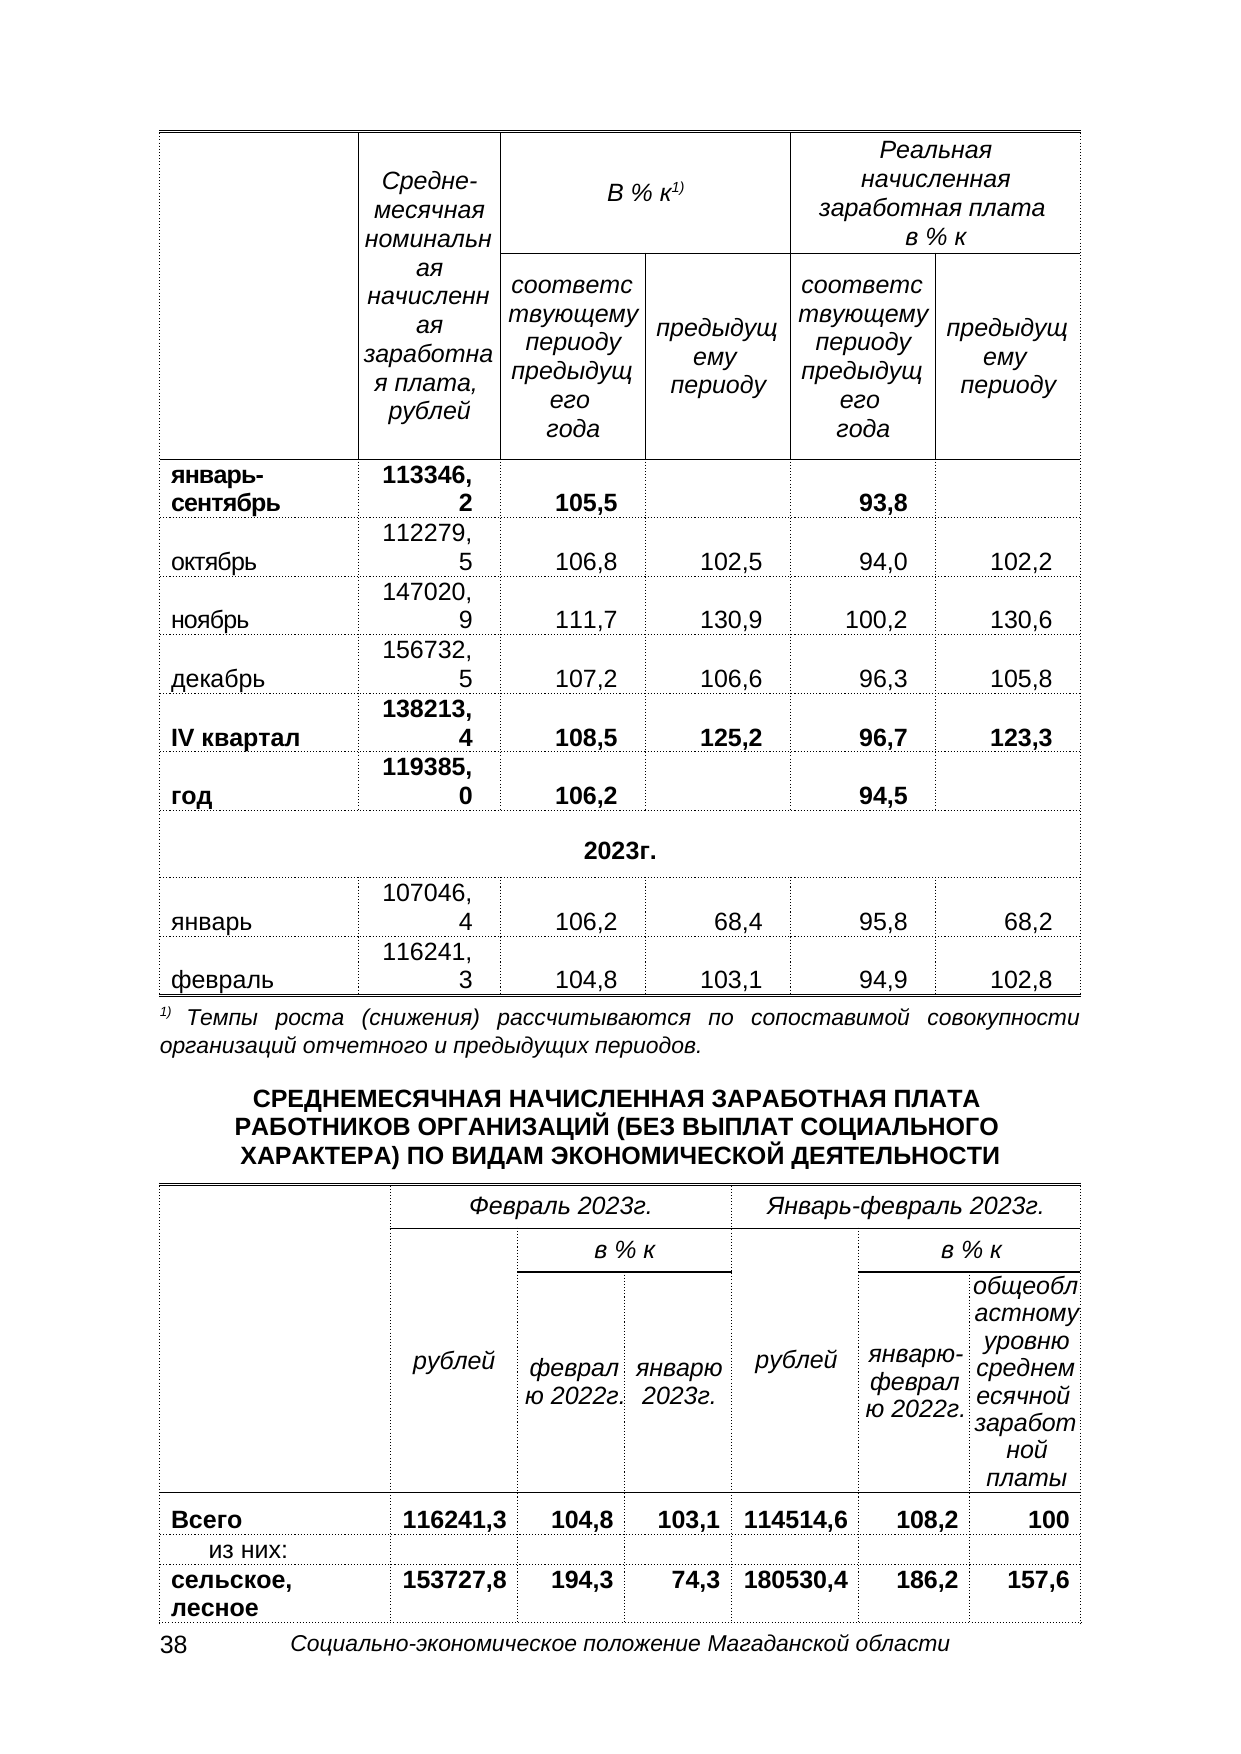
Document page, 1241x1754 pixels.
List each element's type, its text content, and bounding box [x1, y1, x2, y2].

text 1) Темпы роста (снижения) рассчитываются по сопоставимой совокупности организаций отчетного и предыдущих периодов. [159, 1003, 1081, 1059]
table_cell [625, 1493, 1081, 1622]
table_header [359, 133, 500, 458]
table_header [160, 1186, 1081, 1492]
text СРЕДНЕМЕСЯЧНАЯ НАЧИСЛЕННАЯ ЗАРАБОТНАЯ ПЛАТА РАБОТНИКОВ ОРГАНИЗАЦИЙ (БЕЗ ВЫПЛАТ СОЦИАЛЬНОГО ХАРАКТЕРА) ПО ВИДАМ ЭКОНОМИЧЕСКОЙ ДЕЯТЕЛЬНОСТИ [159, 1084, 1081, 1170]
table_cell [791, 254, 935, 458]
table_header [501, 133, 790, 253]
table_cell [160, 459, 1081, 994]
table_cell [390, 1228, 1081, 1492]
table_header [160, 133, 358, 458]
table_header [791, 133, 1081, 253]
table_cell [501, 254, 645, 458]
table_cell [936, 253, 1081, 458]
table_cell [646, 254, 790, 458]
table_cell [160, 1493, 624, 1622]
